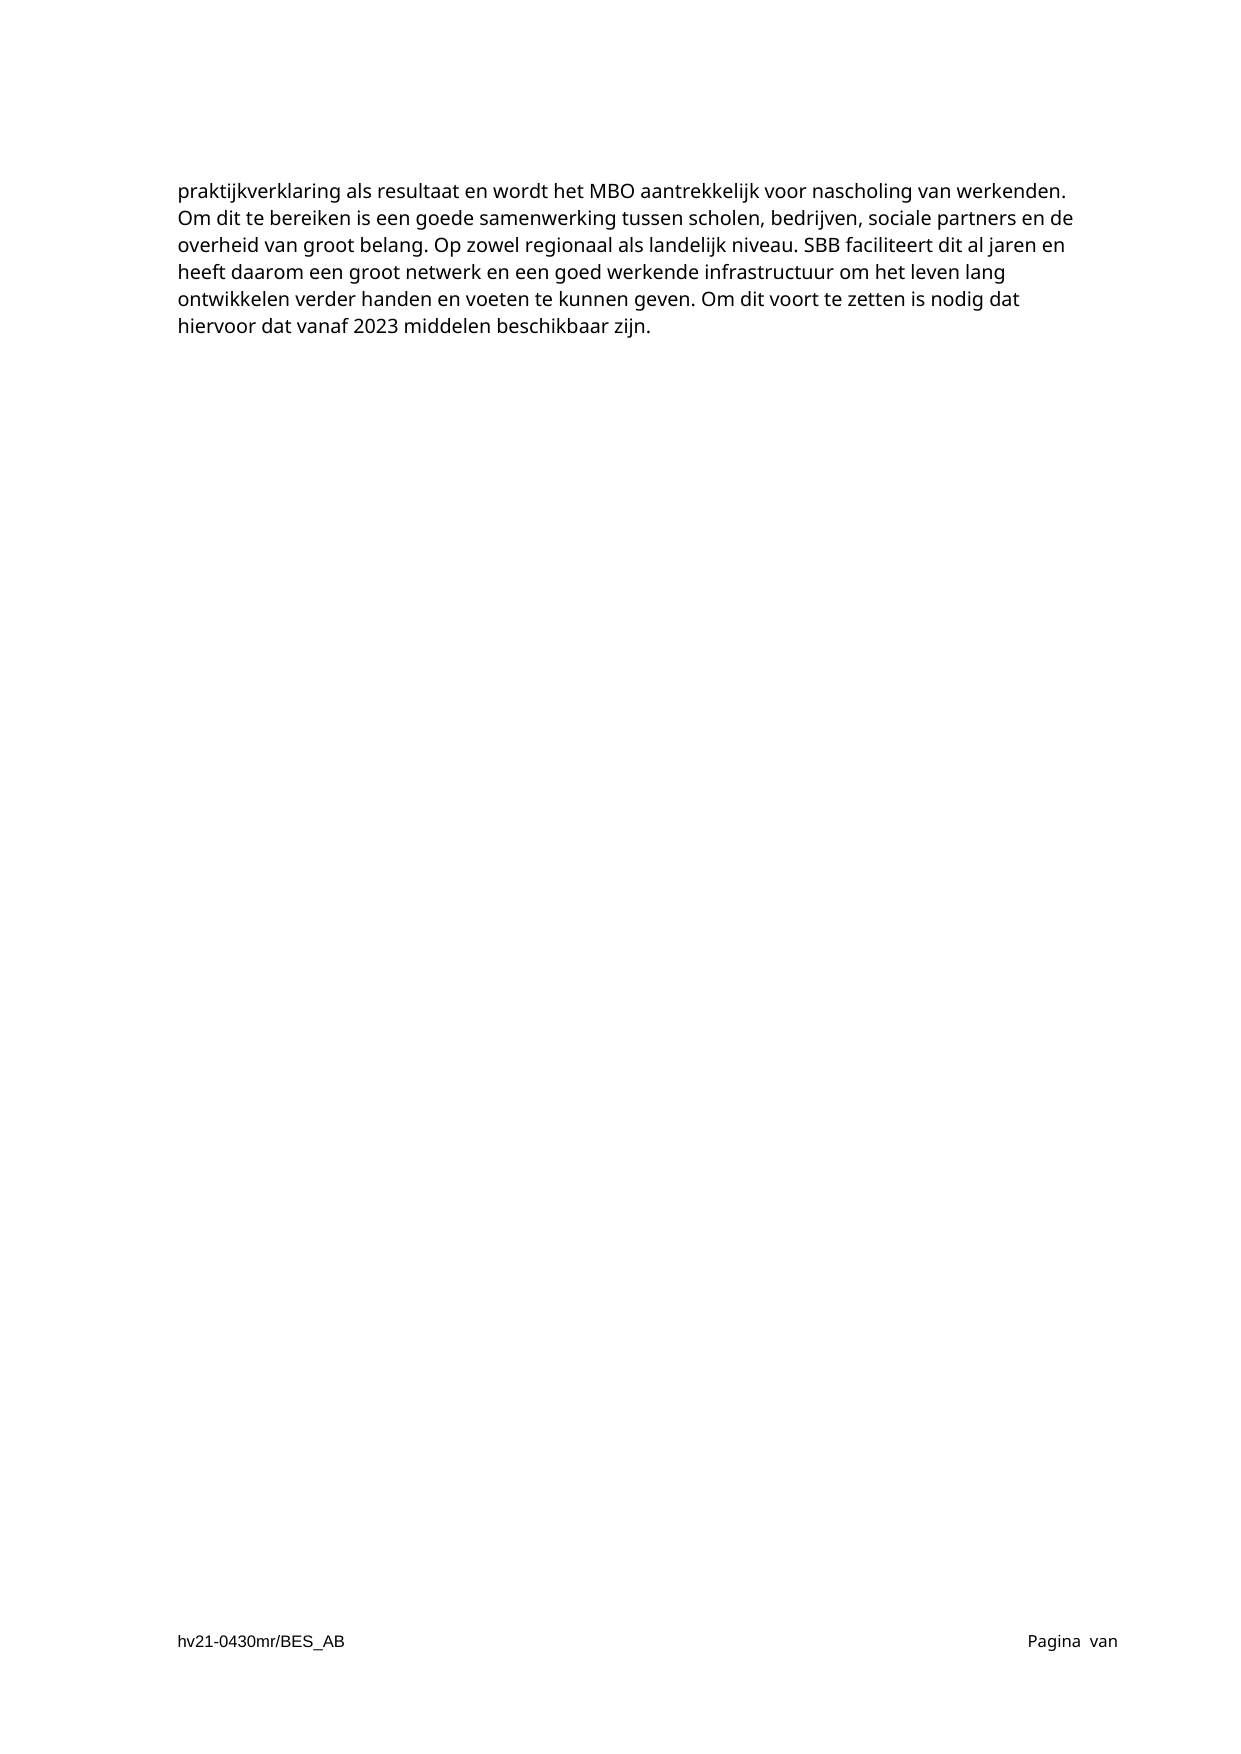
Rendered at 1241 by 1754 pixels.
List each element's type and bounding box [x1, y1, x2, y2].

text [177, 177, 1092, 340]
